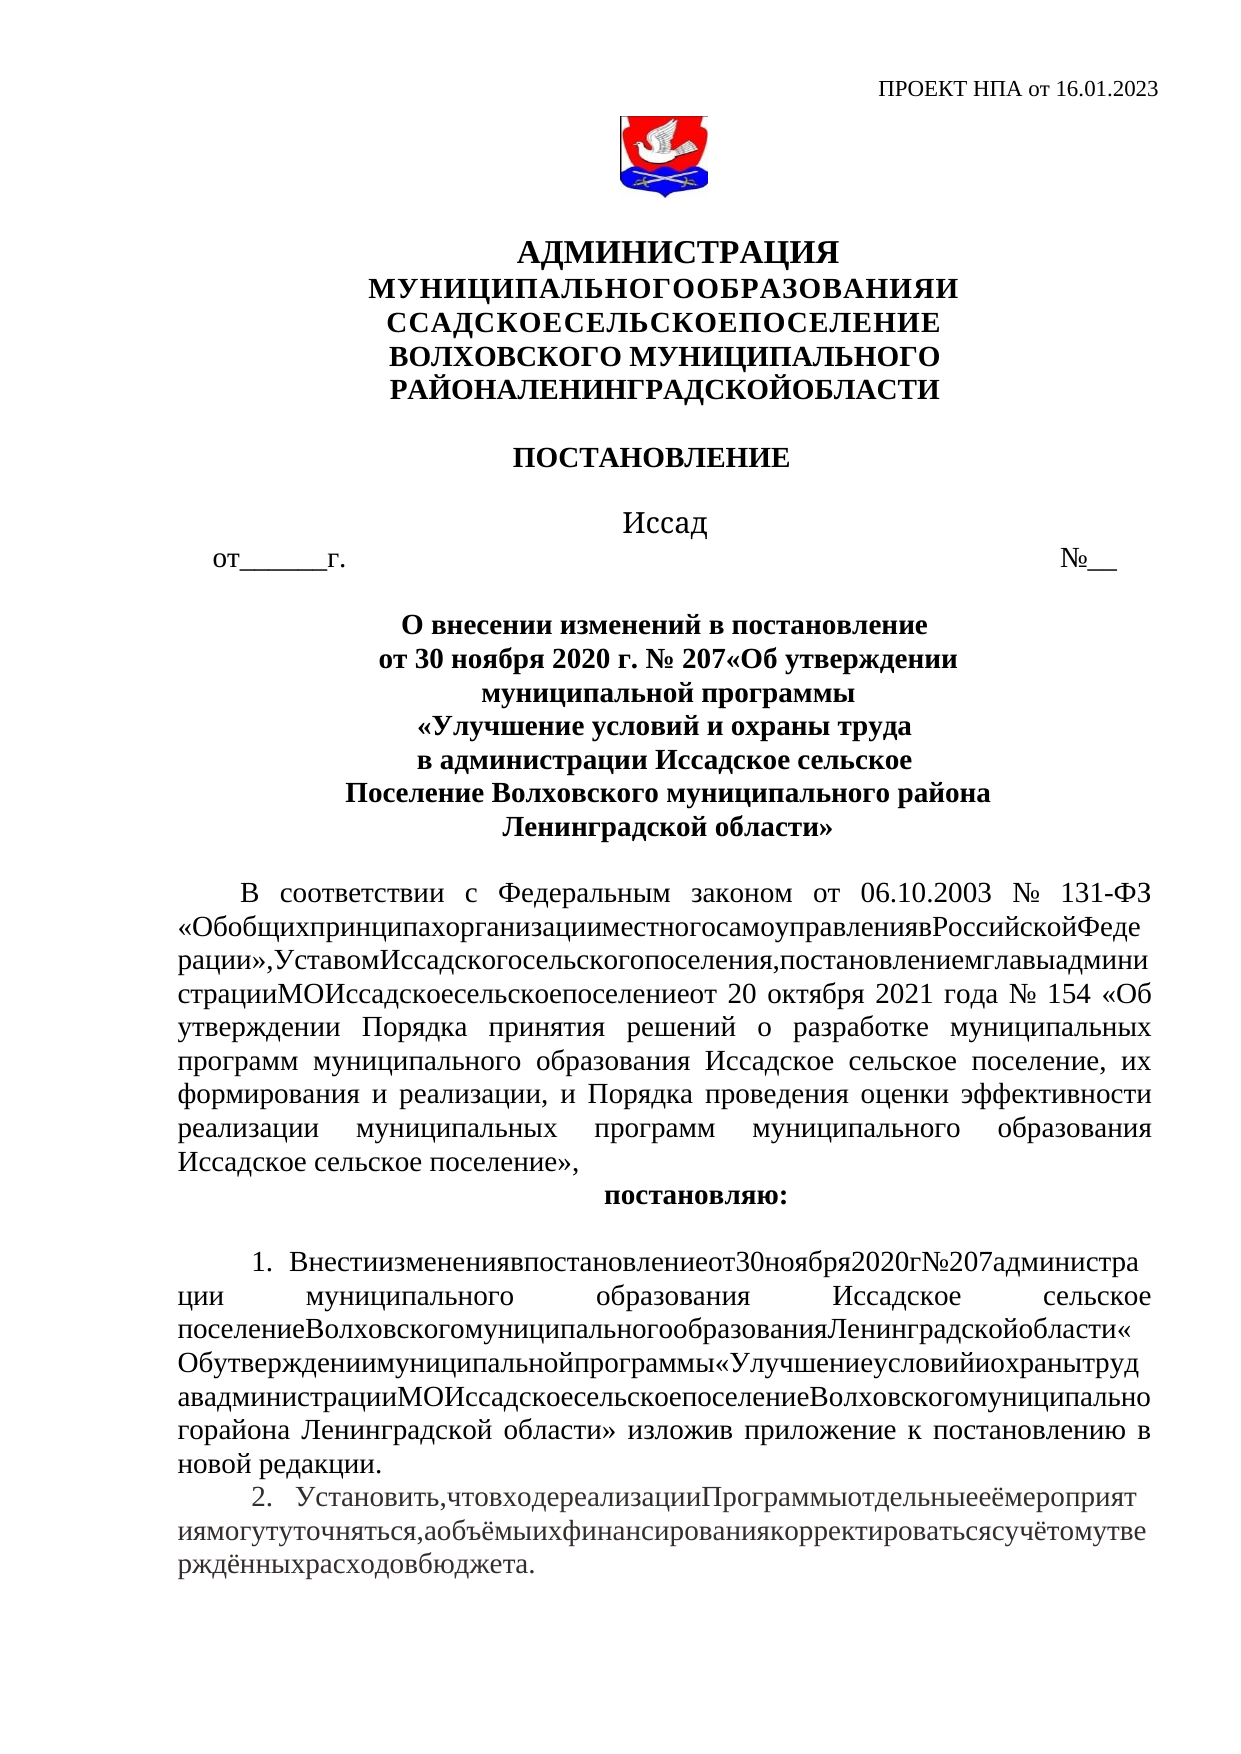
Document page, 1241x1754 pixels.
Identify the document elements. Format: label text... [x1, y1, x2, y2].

text от______г. №__ [153, 541, 1176, 574]
text В соответствии с Федеральным законом от 06.10.2003 № 131-ФЗ «ОбобщихпринципахорганизацииместногосамоуправлениявРоссийскойФедерации»,УставомИссадскогосельскогопоселения,постановлениемглавыадминистрацииМОИссадскоесельскоепоселениеот 20 октября 2021 года № 154 «Об утверждении Порядка принятия решений о разработке муниципальных программ муниципального образования Иссадское сельское поселение, их формирования и реализации, и Порядка проведения оценки эффективности реализации муниципальных программ муниципального образования Иссадское сельское поселение», [177, 875, 1152, 1177]
subtitle О внесении изменений в постановление [321, 608, 1008, 641]
subtitle «Улучшение условий и охраны труда в администрации Иссадское сельское [413, 708, 916, 775]
subtitle МУНИЦИПАЛЬНОГООБРАЗОВАНИЯИССАДСКОЕСЕЛЬСКОЕПОСЕЛЕНИЕ [361, 272, 966, 339]
text Иссад [321, 507, 1008, 541]
list Внестиизменениявпостановлениеот30ноября2020г№207администрации муниципального образования Иссадское сельское поселениеВолховскогомуниципальногообразованияЛенинградскойобласти«Обутверждениимуниципальнойпрограммы«УлучшениеусловийиохранытрудавадминистрацииМОИссадскоесельскоепоселениеВолховскогомуниципальногорайона Ленинградской области» изложив приложение к постановлению в новой редакции. [177, 1244, 1152, 1479]
subtitle ПОСТАНОВЛЕНИЕ [513, 440, 1176, 473]
text от 30 ноября 2020 г. № 207«Об утверждении муниципальной программы [321, 641, 1015, 708]
title АДМИНИСТРАЦИЯ [517, 232, 1176, 272]
text постановляю: [177, 1177, 1152, 1211]
text Поселение Волховского муниципального района Ленинградской области» [321, 775, 1015, 842]
list Установить,чтовходереализацииПрограммыотдельныееёмероприятиямогутуточняться,аобъёмыихфинансированиякорректироватьсясучётомутверждённыхрасходовбюджета. [177, 1479, 1151, 1580]
text ВОЛХОВСКОГО МУНИЦИПАЛЬНОГО РАЙОНАЛЕНИНГРАДСКОЙОБЛАСТИ [321, 339, 1008, 406]
picture [620, 116, 708, 198]
